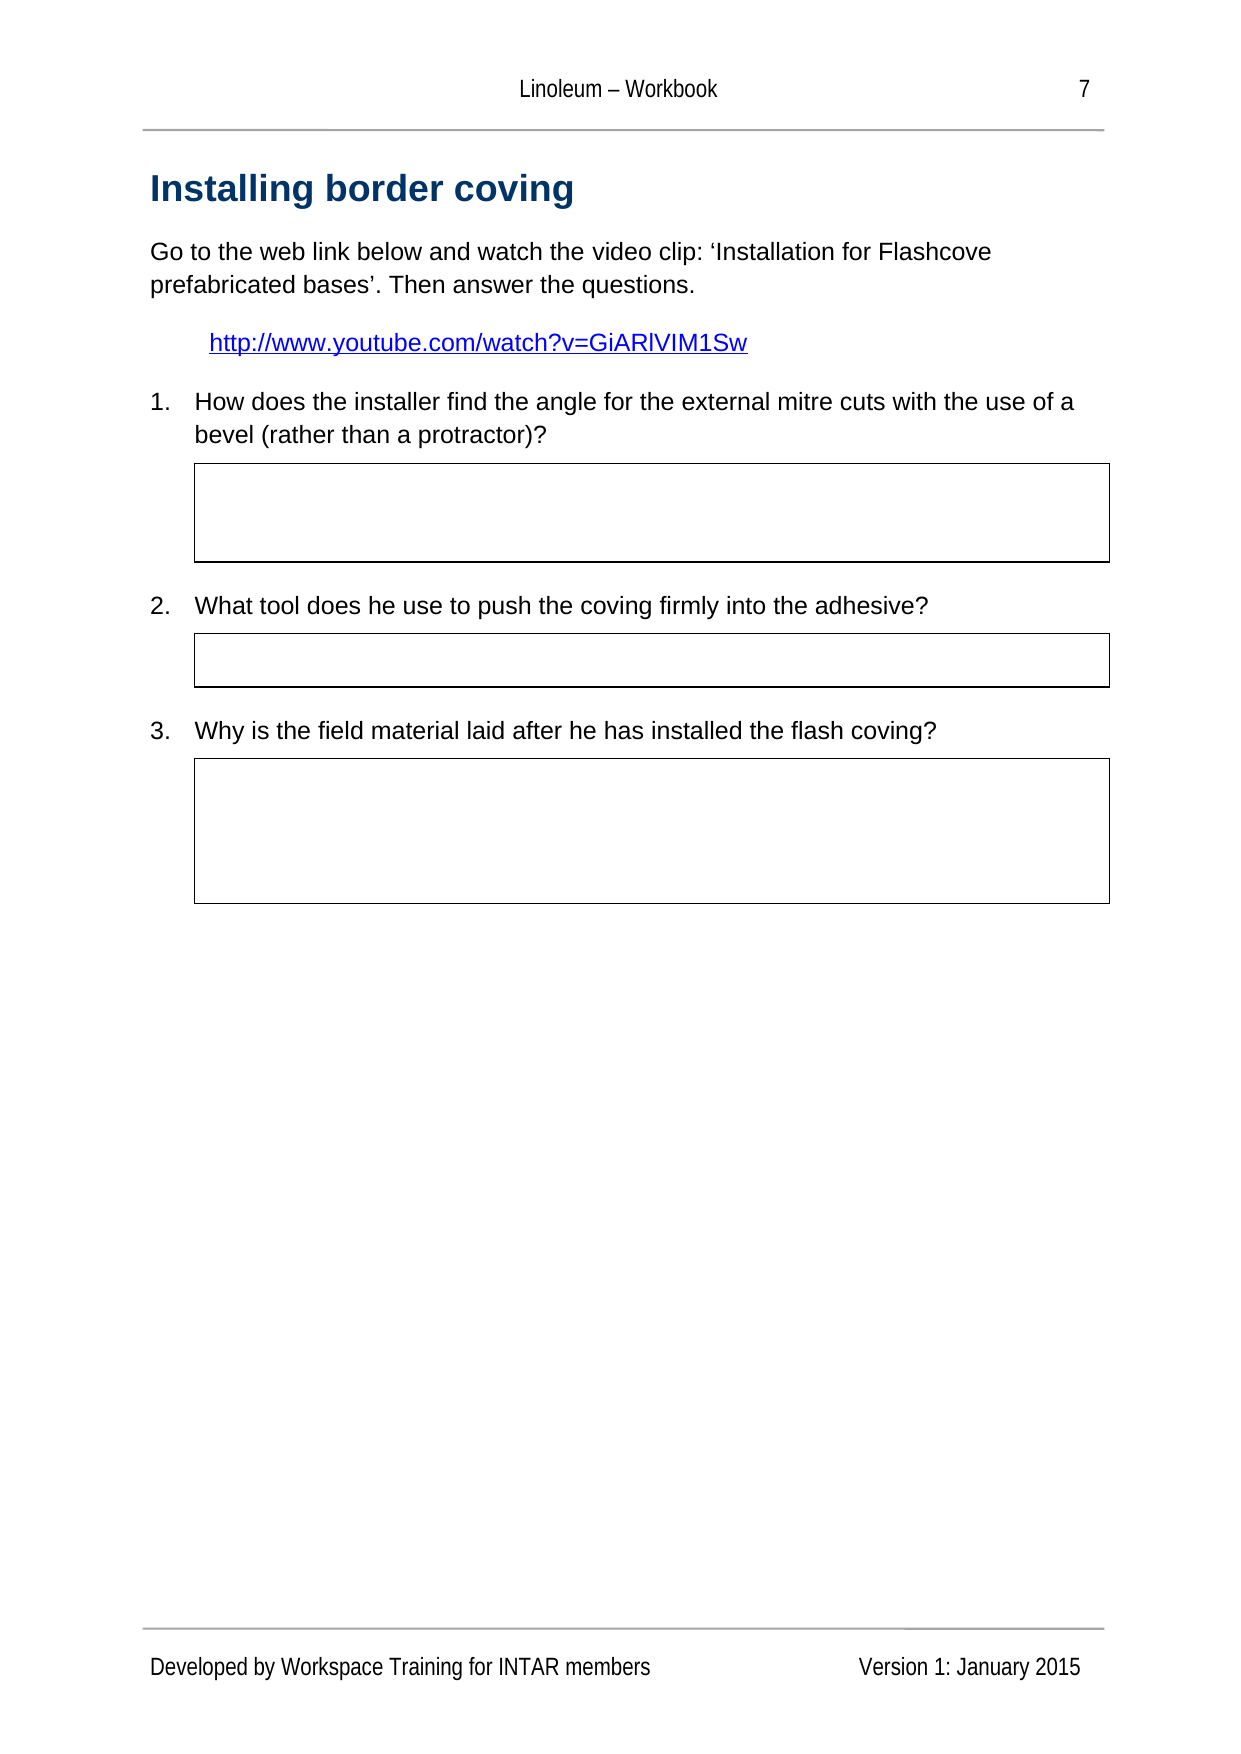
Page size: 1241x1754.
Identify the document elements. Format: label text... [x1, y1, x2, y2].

text Go to the web link below and watch the video clip: ‘Installation for Flashcove prefabricated bases’. Then answer the questions. [150, 233, 1090, 300]
table_header [195, 759, 1109, 903]
list What tool does he use to push the coving firmly into the adhesive? [150, 587, 1090, 621]
text http://www.youtube.com/watch?v=GiARlVIM1Sw [209, 325, 1090, 358]
table_header [195, 634, 1109, 686]
subtitle Installing border coving [150, 175, 1090, 208]
table_header [195, 464, 1109, 561]
list How does the installer find the angle for the external mitre cuts with the use of a bevel (rather than a protractor)? [150, 383, 1090, 450]
list Why is the field material laid after he has installed the flash coving? [150, 712, 1090, 746]
